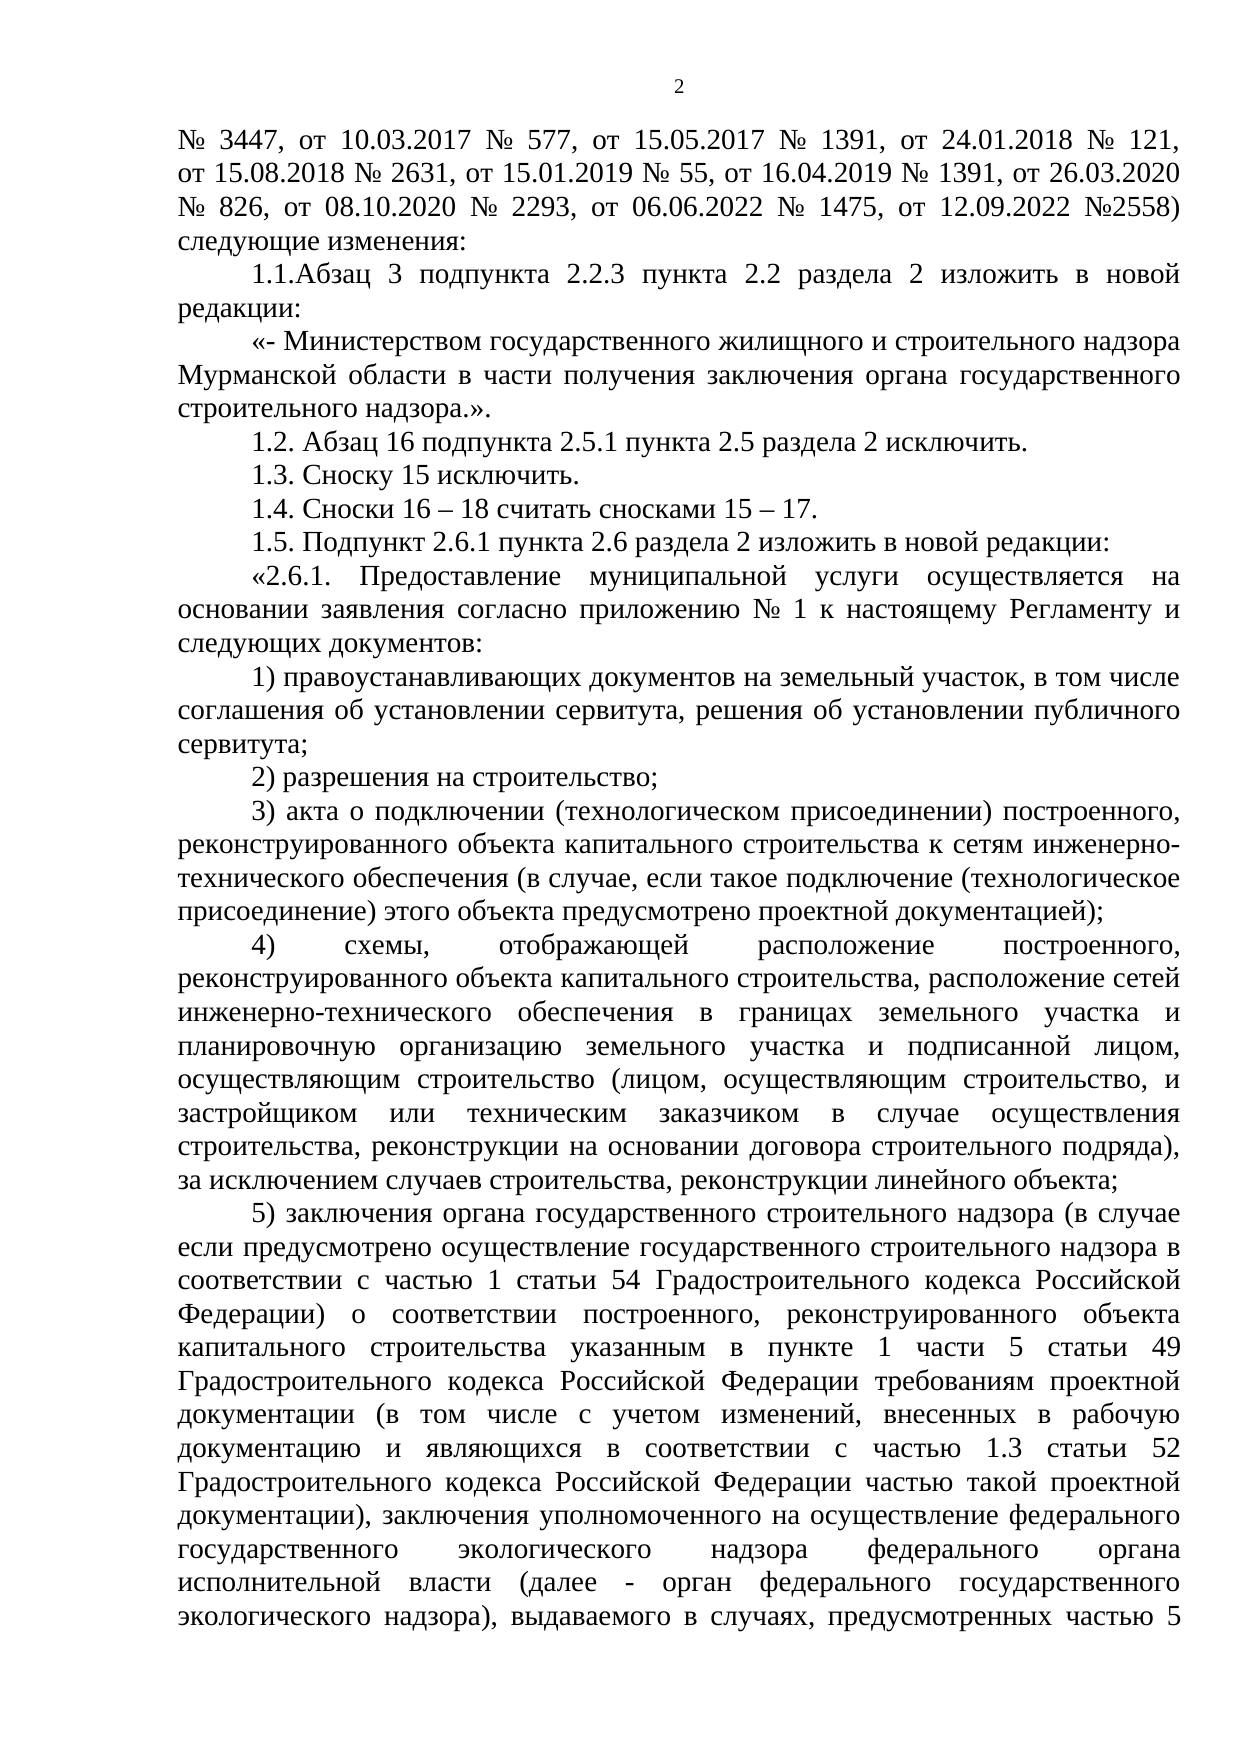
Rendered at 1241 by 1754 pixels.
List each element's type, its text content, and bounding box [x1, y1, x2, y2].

text 1.5. Подпункт 2.6.1 пункта 2.6 раздела 2 изложить в новой редакции: [177, 524, 1181, 558]
text 4) схемы, отображающей расположение построенного, реконструированного объекта капитального строительства, расположение сетей инженерно-технического обеспечения в границах земельного участка и планировочную организацию земельного участка и подписанной лицом, осуществляющим строительство (лицом, осуществляющим строительство, и застройщиком или техническим заказчиком в случае осуществления строительства, реконструкции на основании договора строительного подряда), за исключением случаев строительства, реконструкции линейного объекта; [177, 927, 1181, 1195]
text 3) акта о подключении (технологическом присоединении) построенного, реконструированного объекта капитального строительства к сетям инженерно-технического обеспечения (в случае, если такое подключение (технологическое присоединение) этого объекта предусмотрено проектной документацией); [177, 793, 1181, 927]
text 1.3. Сноску 15 исключить. [177, 457, 1181, 491]
text 1.2. Абзац 16 подпункта 2.5.1 пункта 2.5 раздела 2 исключить. [177, 424, 1181, 457]
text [177, 1195, 1181, 1631]
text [177, 122, 1181, 256]
text 1.1.Абзац 3 подпункта 2.2.3 пункта 2.2 раздела 2 изложить в новой редакции: [177, 256, 1181, 323]
text 2) разрешения на строительство; [177, 759, 1181, 793]
text «- Министерством государственного жилищного и строительного надзора Мурманской области в части получения заключения органа государственного строительного надзора.». [177, 323, 1181, 424]
text 1) правоустанавливающих документов на земельный участок, в том числе соглашения об установлении сервитута, решения об установлении публичного сервитута; [177, 659, 1181, 759]
text 1.4. Сноски 16 – 18 считать сносками 15 – 17. [177, 491, 1181, 524]
text «2.6.1. Предоставление муниципальной услуги осуществляется на основании заявления согласно приложению № 1 к настоящему Регламенту и следующих документов: [177, 558, 1181, 659]
